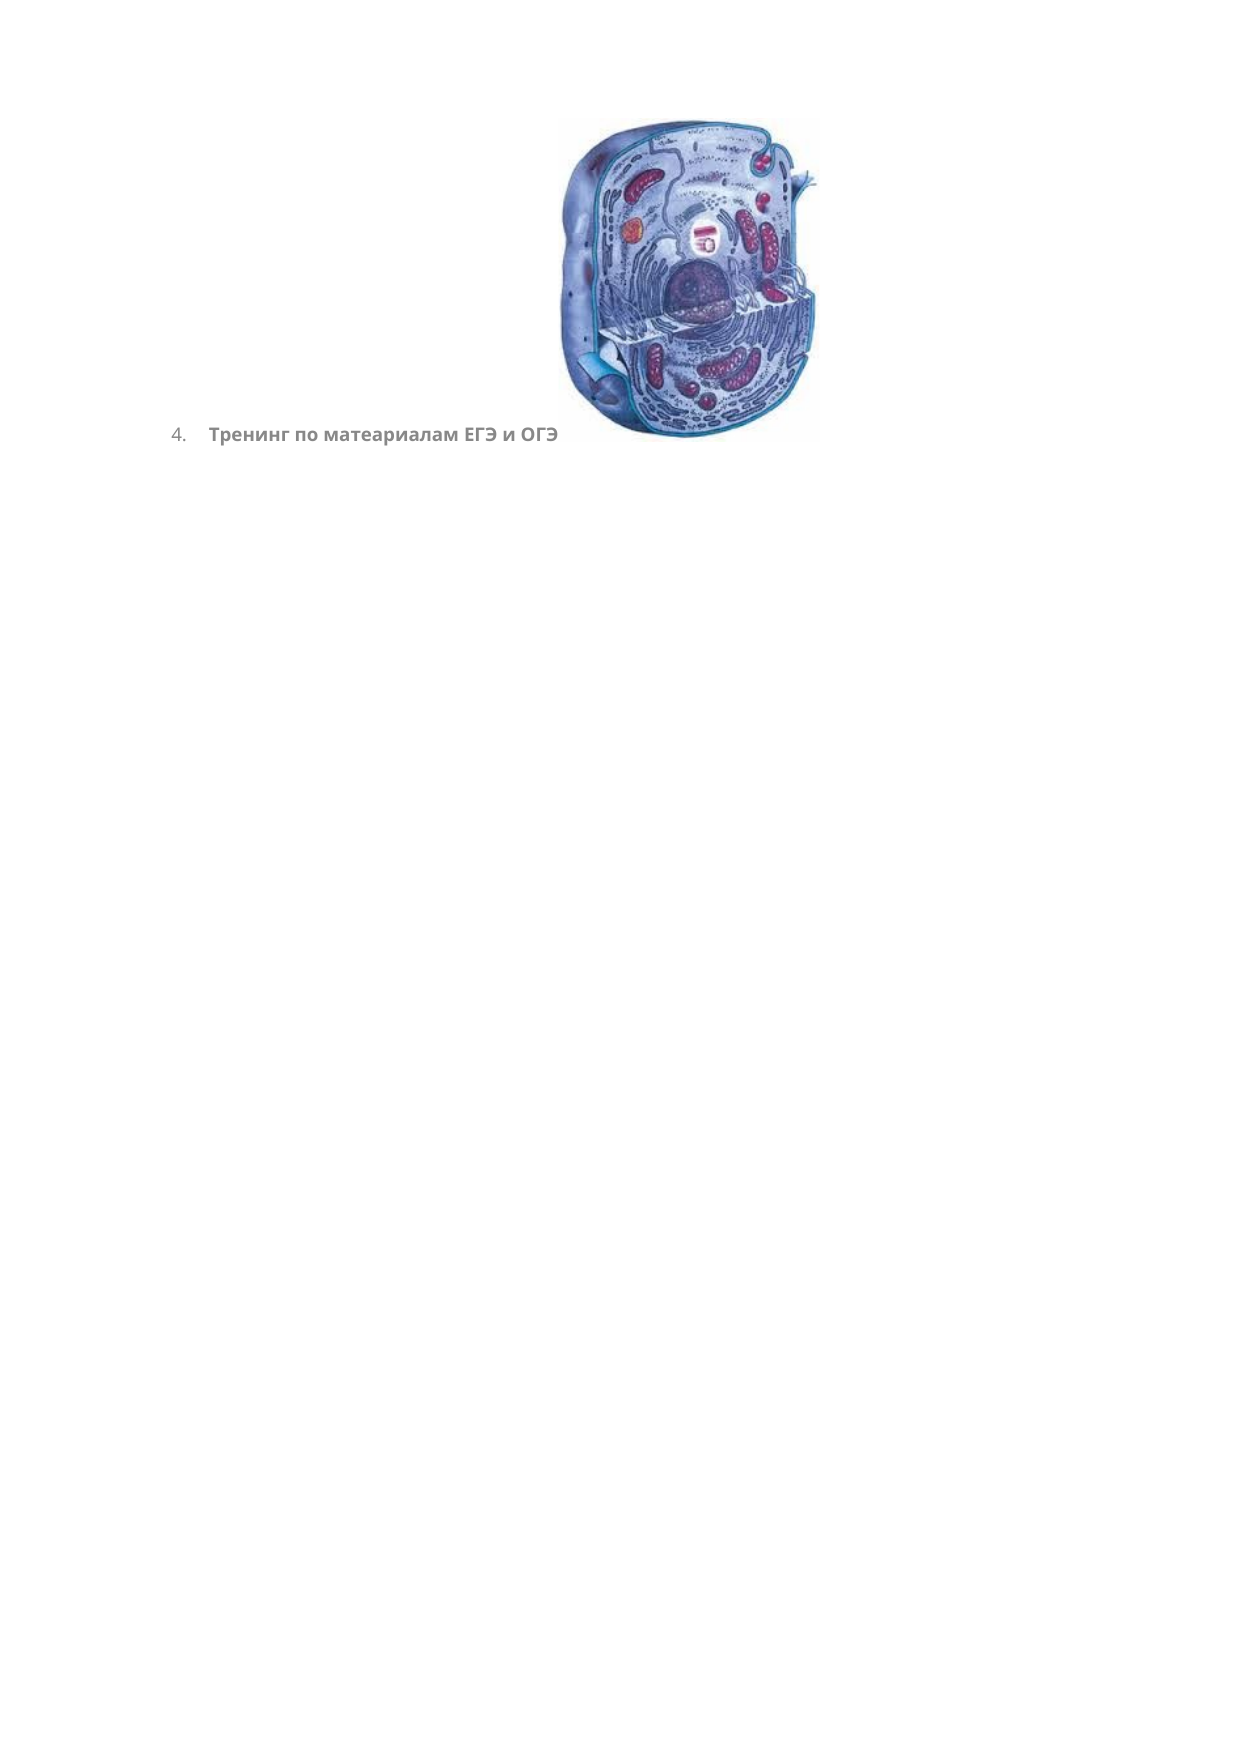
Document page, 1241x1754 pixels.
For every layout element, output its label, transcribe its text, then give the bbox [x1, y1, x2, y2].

picture [558, 118, 820, 442]
